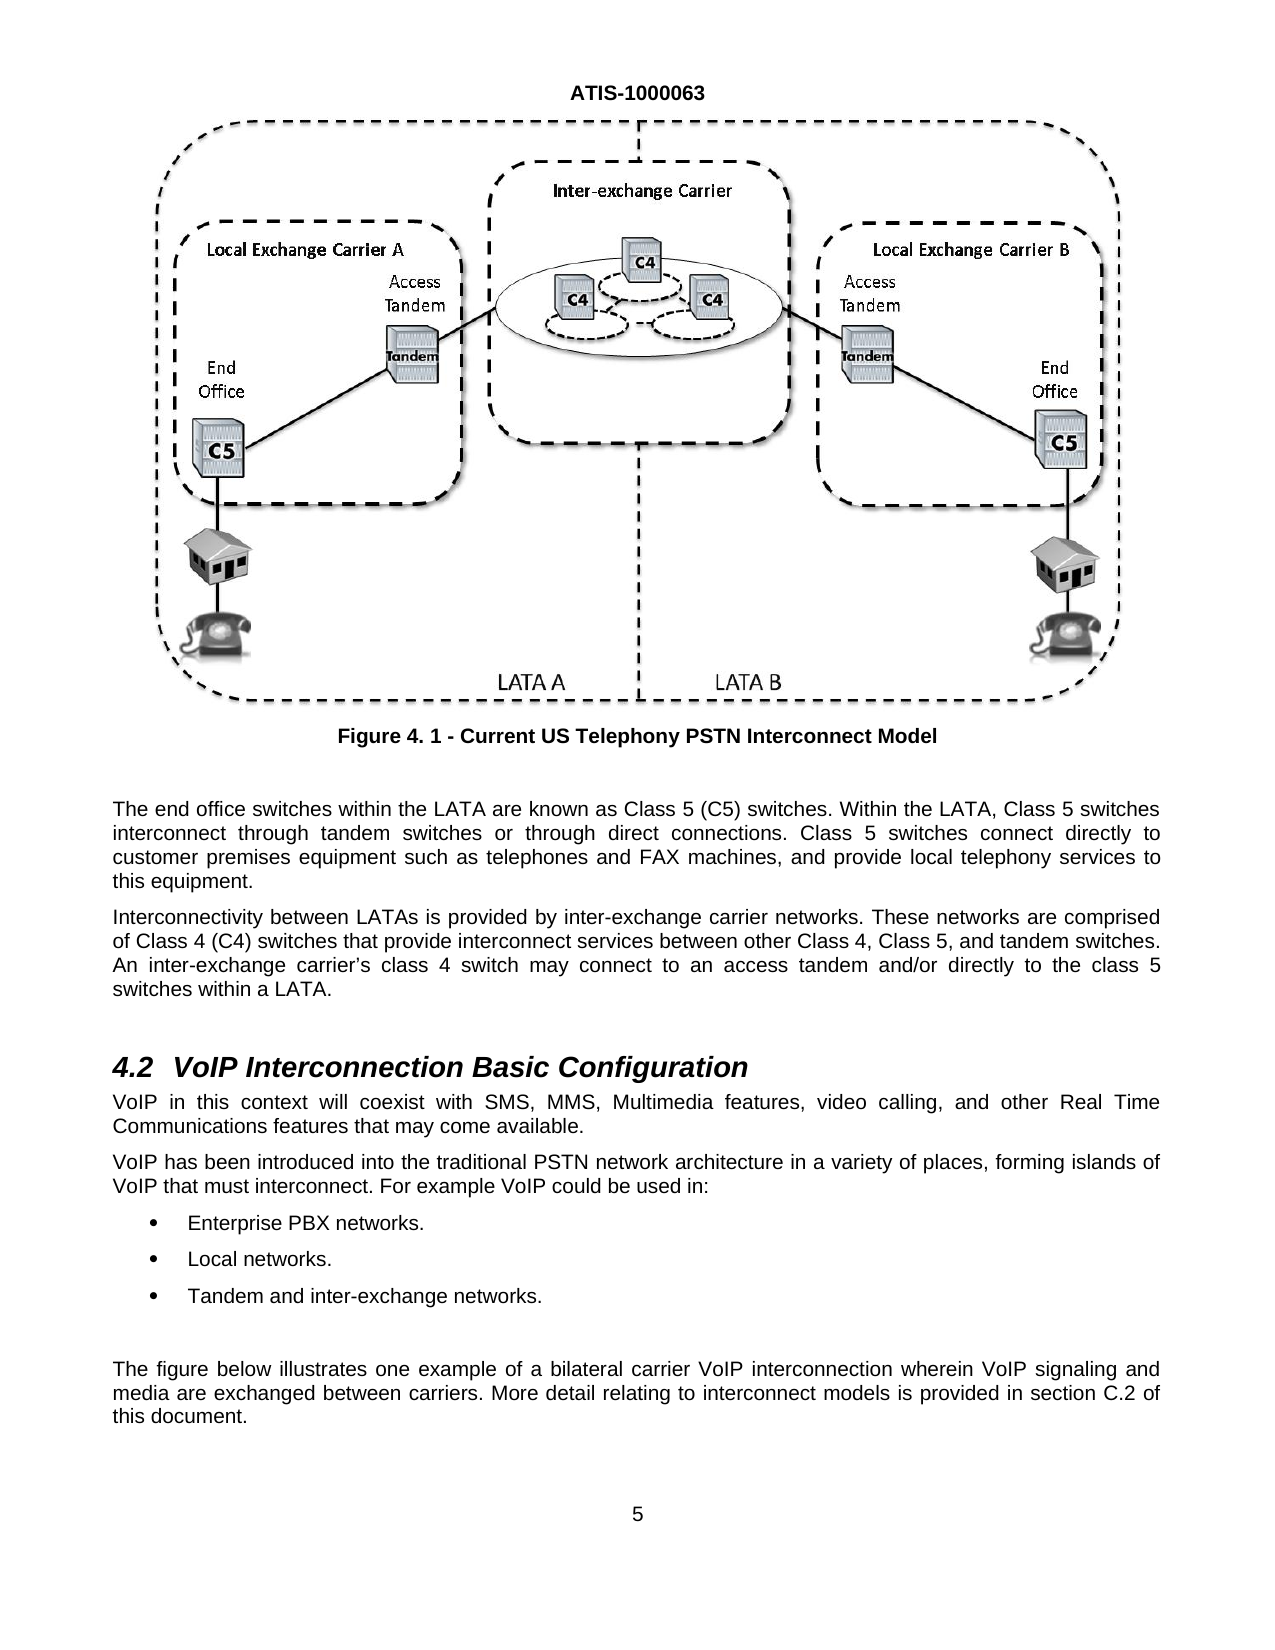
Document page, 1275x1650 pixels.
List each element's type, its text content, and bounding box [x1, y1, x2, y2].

subtitle VoIP Interconnection Basic Configuration [112, 1050, 1162, 1083]
text The figure below illustrates one example of a bilateral carrier VoIP interconnection wherein VoIP signaling and media are exchanged between carriers. More detail relating to interconnect models is provided in section C.2 of this document. [112, 1356, 1162, 1428]
list Local networks. [150, 1247, 1162, 1271]
text VoIP has been introduced into the traditional PSTN network architecture in a variety of places, forming islands of VoIP that must interconnect. For example VoIP could be used in: [112, 1150, 1162, 1198]
text VoIP in this context will coexist with SMS, MMS, Multimedia features, video calling, and other Real Time Communications features that may come available. [112, 1089, 1162, 1137]
text Figure 4. 1 - Current US Telephony PSTN Interconnect Model [112, 724, 1162, 748]
text Interconnectivity between LATAs is provided by inter-exchange carrier networks. These networks are comprised of Class 4 (C4) switches that provide interconnect services between other Class 4, Class 5, and tandem switches. An inter-exchange carrier’s class 4 switch may connect to an access tandem and/or directly to the class 5 switches within a LATA. [112, 905, 1162, 1001]
list Enterprise PBX networks. [150, 1210, 1162, 1234]
picture [150, 117, 1125, 712]
text The end office switches within the LATA are known as Class 5 (C5) switches. Within the LATA, Class 5 switches interconnect through tandem switches or through direct connections. Class 5 switches connect directly to customer premises equipment such as telephones and FAX machines, and provide local telephony services to this equipment. [112, 797, 1162, 892]
list Tandem and inter-exchange networks. [150, 1283, 1162, 1307]
